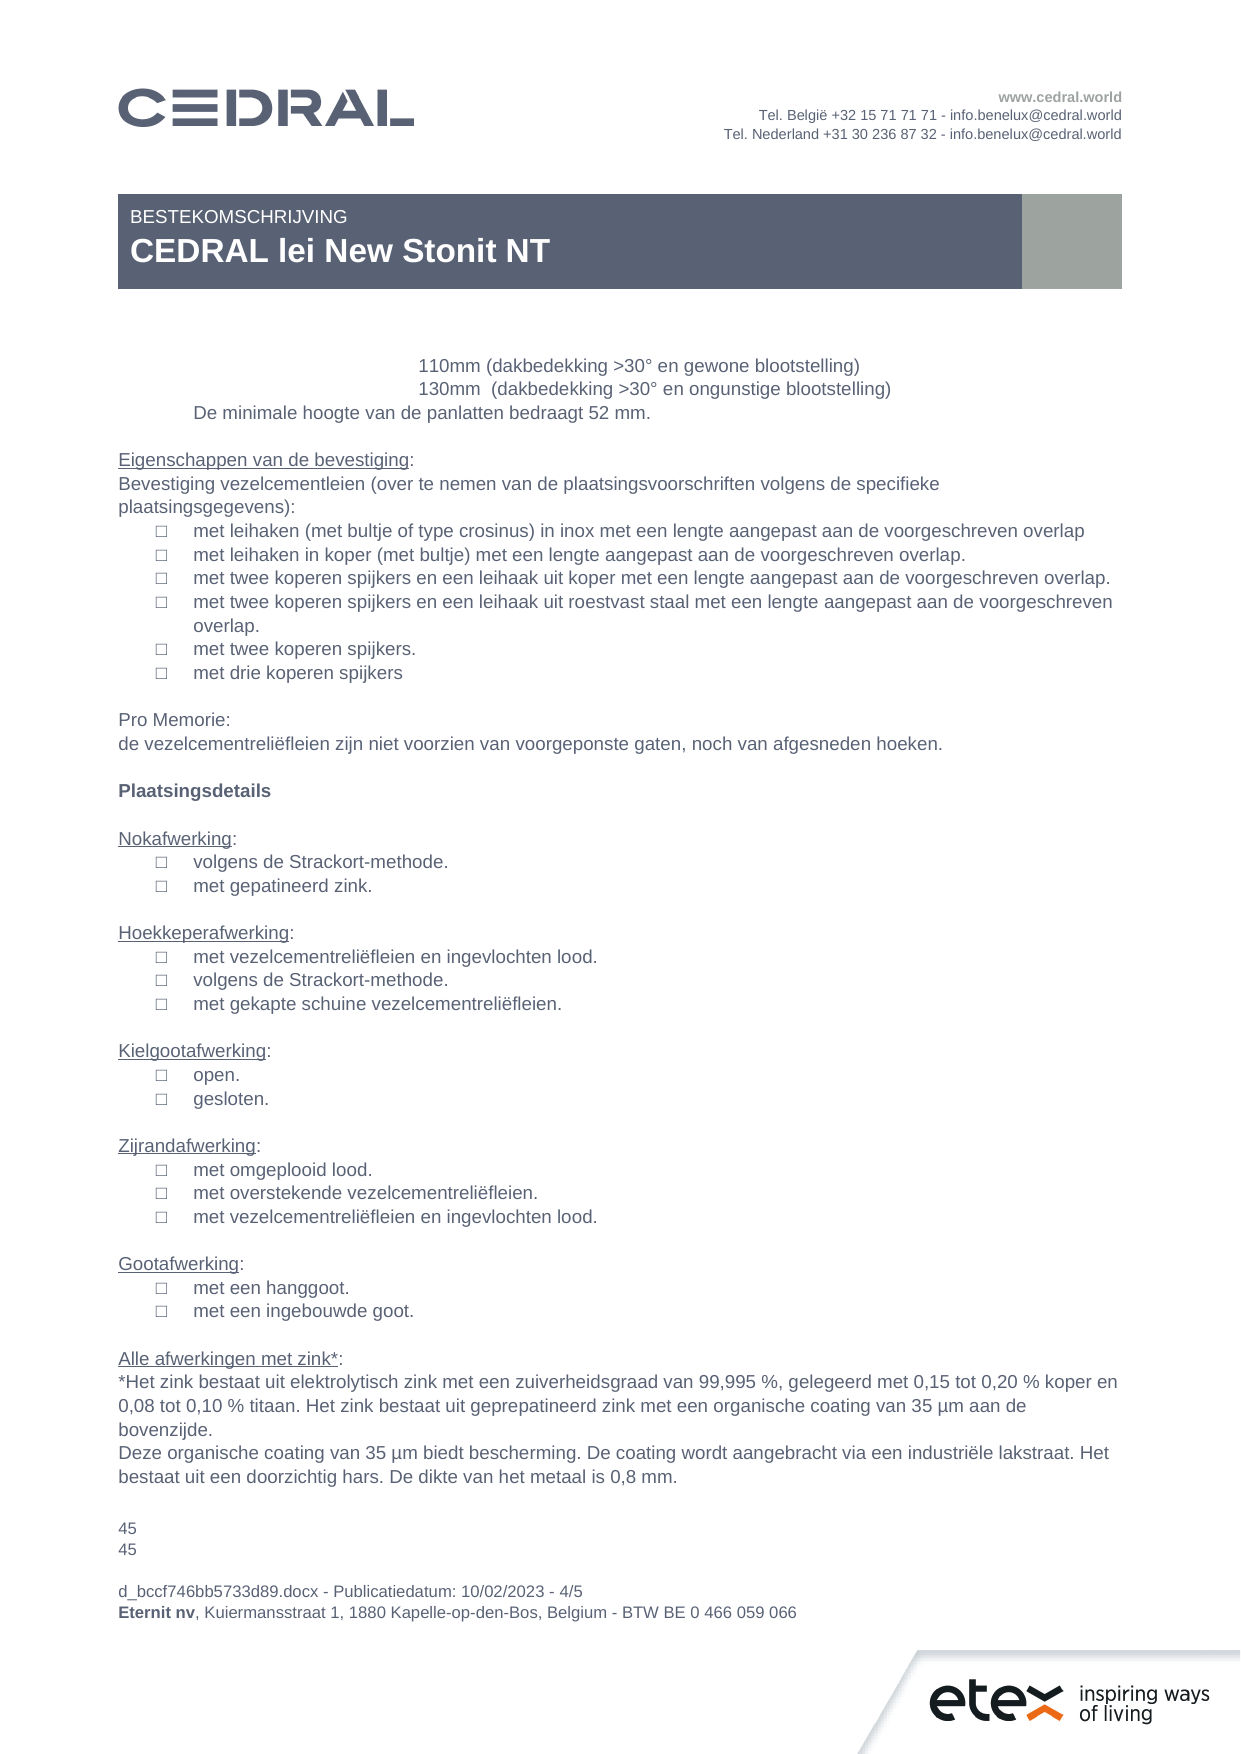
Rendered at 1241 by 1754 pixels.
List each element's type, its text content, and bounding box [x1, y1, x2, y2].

list gesloten. [156, 1087, 1122, 1109]
text 110mm (dakbedekking >30° en gewone blootstelling) [343, 354, 1122, 376]
text De minimale hoogte van de panlatten bedraagt 52 mm. [118, 402, 1122, 423]
list met twee koperen spijkers en een leihaak uit roestvast staal met een lengte aangepast aan de voorgeschreven overlap. [156, 591, 1122, 636]
list met drie koperen spijkers [156, 662, 1122, 683]
text Bevestiging vezelcementleien (over te nemen van de plaatsingsvoorschriften volgens de specifieke plaatsingsgegevens): [118, 473, 1122, 518]
list met gepatineerd zink. [156, 874, 1122, 896]
text Zijrandafwerking: [118, 1135, 1122, 1156]
text de vezelcementreliëfleien zijn niet voorzien van voorgeponste gaten, noch van afgesneden hoeken. [118, 733, 1122, 754]
list met overstekende vezelcementreliëfleien. [156, 1182, 1122, 1203]
list met gekapte schuine vezelcementreliëfleien. [156, 993, 1122, 1014]
list met vezelcementreliëfleien en ingevlochten lood. [156, 1206, 1122, 1227]
text Deze organische coating van 35 µm biedt bescherming. De coating wordt aangebracht via een industriële lakstraat. Het bestaat uit een doorzichtig hars. De dikte van het metaal is 0,8 mm. [118, 1442, 1122, 1487]
list met een ingebouwde goot. [156, 1300, 1122, 1322]
picture [0, 0, 1241, 196]
list met omgeplooid lood. [156, 1158, 1122, 1180]
list volgens de Strackort-methode. [156, 969, 1122, 991]
text Plaatsingsdetails [118, 780, 1122, 802]
text *Het zink bestaat uit elektrolytisch zink met een zuiverheidsgraad van 99,995 %, gelegeerd met 0,15 tot 0,20 % koper en 0,08 tot 0,10 % titaan. Het zink bestaat uit geprepatineerd zink met een organische coating van 35 µm aan de bovenzijde. [118, 1371, 1122, 1440]
list volgens de Strackort-methode. [156, 851, 1122, 872]
list met vezelcementreliëfleien en ingevlochten lood. [156, 946, 1122, 967]
text Nokafwerking: [118, 827, 1122, 849]
text Hoekkeperafwerking: [118, 922, 1122, 943]
text Gootafwerking: [118, 1253, 1122, 1274]
text 130mm (dakbedekking >30° en ongunstige blootstelling) [343, 378, 1122, 399]
text Pro Memorie: [118, 709, 1122, 731]
list met een hanggoot. [156, 1277, 1122, 1298]
list met leihaken (met bultje of type crosinus) in inox met een lengte aangepast aan de voorgeschreven overlap [156, 520, 1122, 541]
list met twee koperen spijkers en een leihaak uit koper met een lengte aangepast aan de voorgeschreven overlap. [156, 567, 1122, 589]
picture [0, 1640, 1241, 1754]
list met twee koperen spijkers. [156, 638, 1122, 660]
text Eigenschappen van de bevestiging: [118, 449, 1122, 471]
list open. [156, 1064, 1122, 1085]
text Alle afwerkingen met zink*: [118, 1347, 1122, 1369]
list met leihaken in koper (met bultje) met een lengte aangepast aan de voorgeschreven overlap. [156, 543, 1122, 565]
text Kielgootafwerking: [118, 1040, 1122, 1062]
